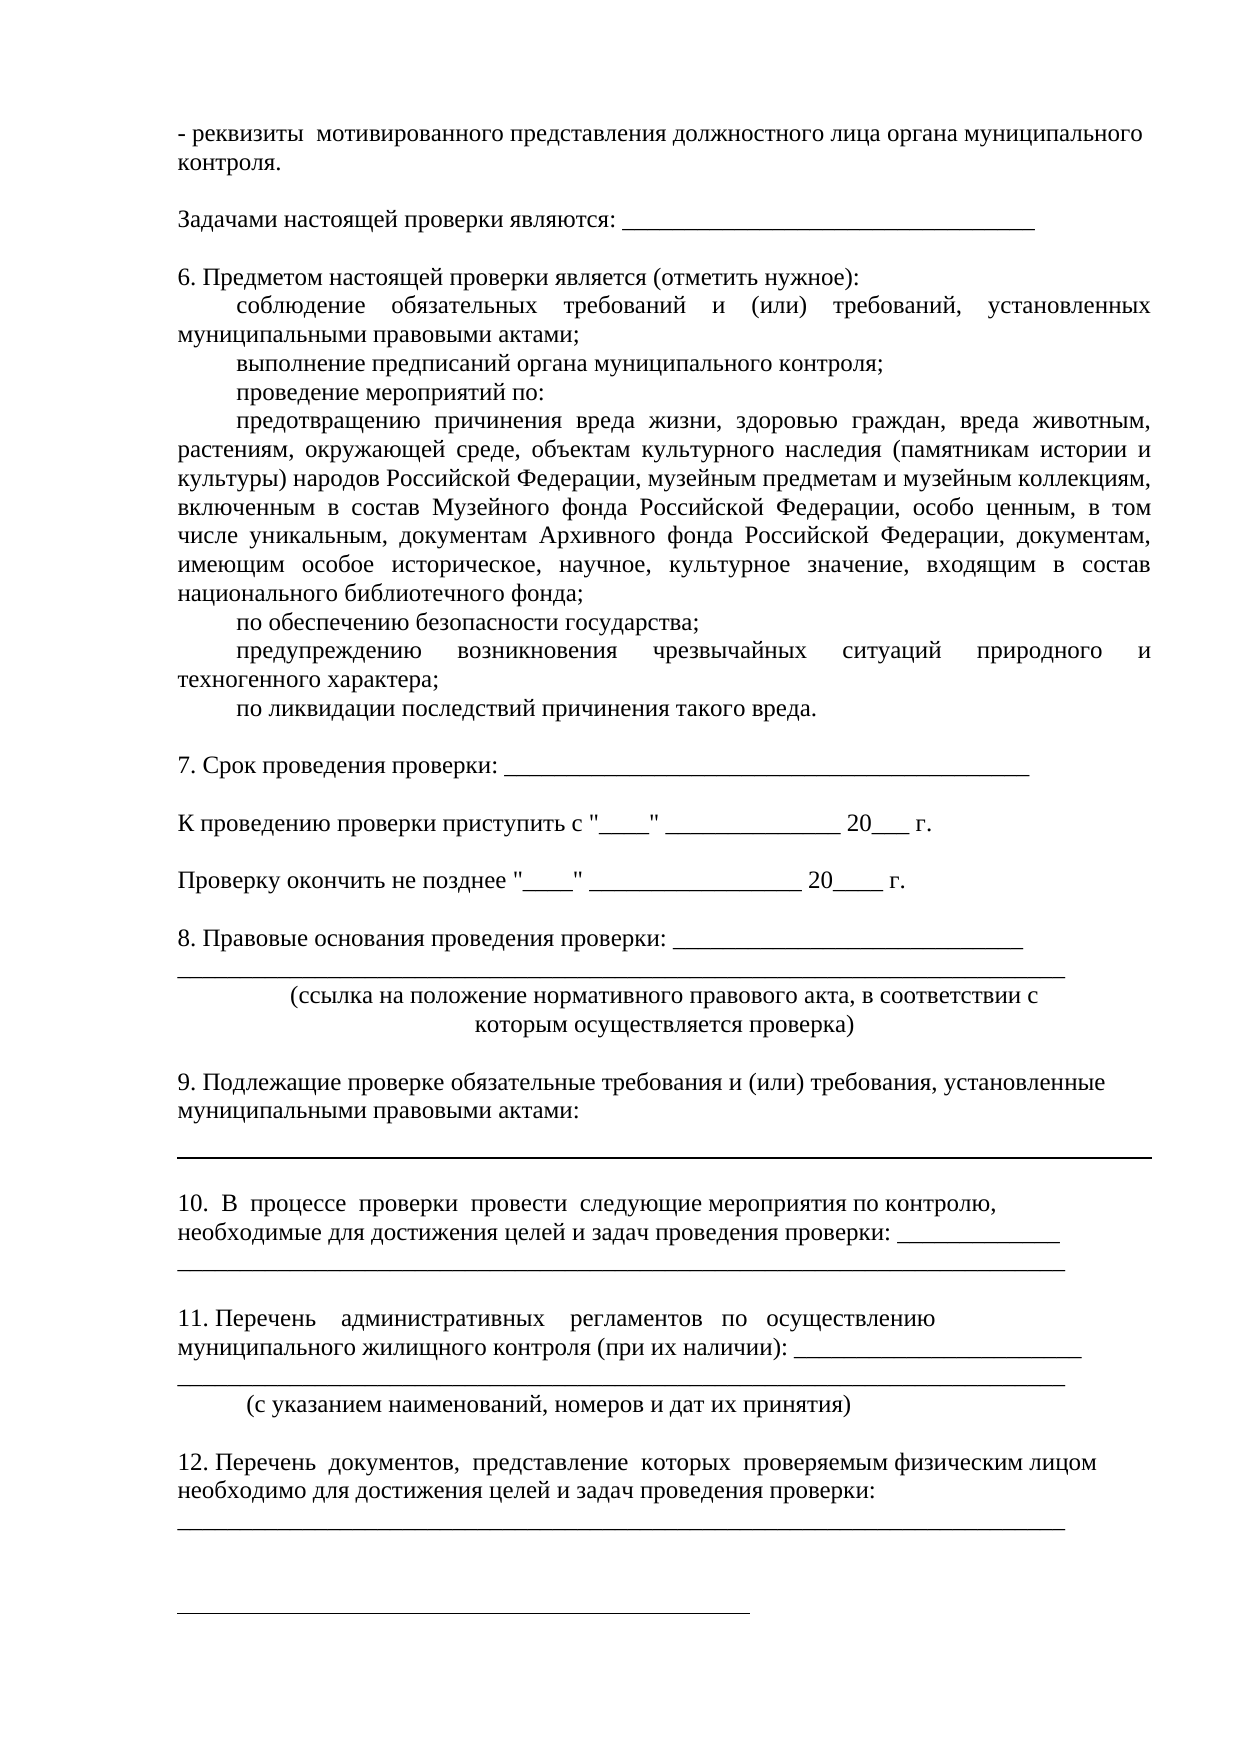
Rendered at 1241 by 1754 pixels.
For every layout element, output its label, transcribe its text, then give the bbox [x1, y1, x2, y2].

text предупреждению возникновения чрезвычайных ситуаций природного и техногенного характера; [177, 636, 1152, 693]
text соблюдение обязательных требований и (или) требований, установленных муниципальными правовыми актами; [177, 291, 1152, 348]
text которым осуществляется проверка) [177, 1009, 1152, 1038]
text выполнение предписаний органа муниципального контроля; [177, 348, 1152, 377]
text необходимые для достижения целей и задач проведения проверки: _____________ [177, 1217, 1152, 1246]
text _______________________________________________________________________ [177, 952, 1152, 981]
text по ликвидации последствий причинения такого вреда. [177, 693, 1152, 722]
text 7. Срок проведения проверки: __________________________________________ [177, 751, 1152, 779]
text по обеспечению безопасности государства; [177, 607, 1152, 636]
text Проверку окончить не позднее "____" _________________ 20____ г. [177, 866, 1152, 894]
text _______________________________________________________________________ [177, 1246, 1152, 1274]
text _______________________________________________________________________ [177, 1361, 1152, 1389]
text 11. Перечень административных регламентов по осуществлению [177, 1303, 1152, 1332]
text 12. Перечень документов, представление которых проверяемым физическим лицом необходимо для достижения целей и задач проведения проверки: _______________________________________________________________________ [177, 1447, 1152, 1533]
text проведение мероприятий по: [177, 377, 1152, 406]
text - реквизиты мотивированного представления должностного лица органа муниципального контроля. [177, 118, 1152, 176]
text (ссылка на положение нормативного правового акта, в соответствии с [177, 981, 1152, 1009]
text 9. Подлежащие проверке обязательные требования и (или) требования, установленные муниципальными правовыми актами: [177, 1067, 1152, 1124]
text муниципального жилищного контроля (при их наличии): _______________________ [177, 1332, 1152, 1361]
text 10. В процессе проверки провести следующие мероприятия по контролю, [177, 1188, 1152, 1217]
text 6. Предметом настоящей проверки является (отметить нужное): [177, 262, 1152, 291]
text (с указанием наименований, номеров и дат их принятия) [177, 1389, 1152, 1418]
text 8. Правовые основания проведения проверки: ____________________________ [177, 923, 1152, 952]
text предотвращению причинения вреда жизни, здоровью граждан, вреда животным, растениям, окружающей среде, объектам культурного наследия (памятникам истории и культуры) народов Российской Федерации, музейным предметам и музейным коллекциям, включенным в состав Музейного фонда Российской Федерации, особо ценным, в том числе уникальным, документам Архивного фонда Российской Федерации, документам, имеющим особое историческое, научное, культурное значение, входящим в состав национального библиотечного фонда; [177, 406, 1152, 607]
text Задачами настоящей проверки являются: _________________________________ [177, 204, 1152, 233]
text К проведению проверки приступить с "____" ______________ 20___ г. [177, 808, 1152, 837]
